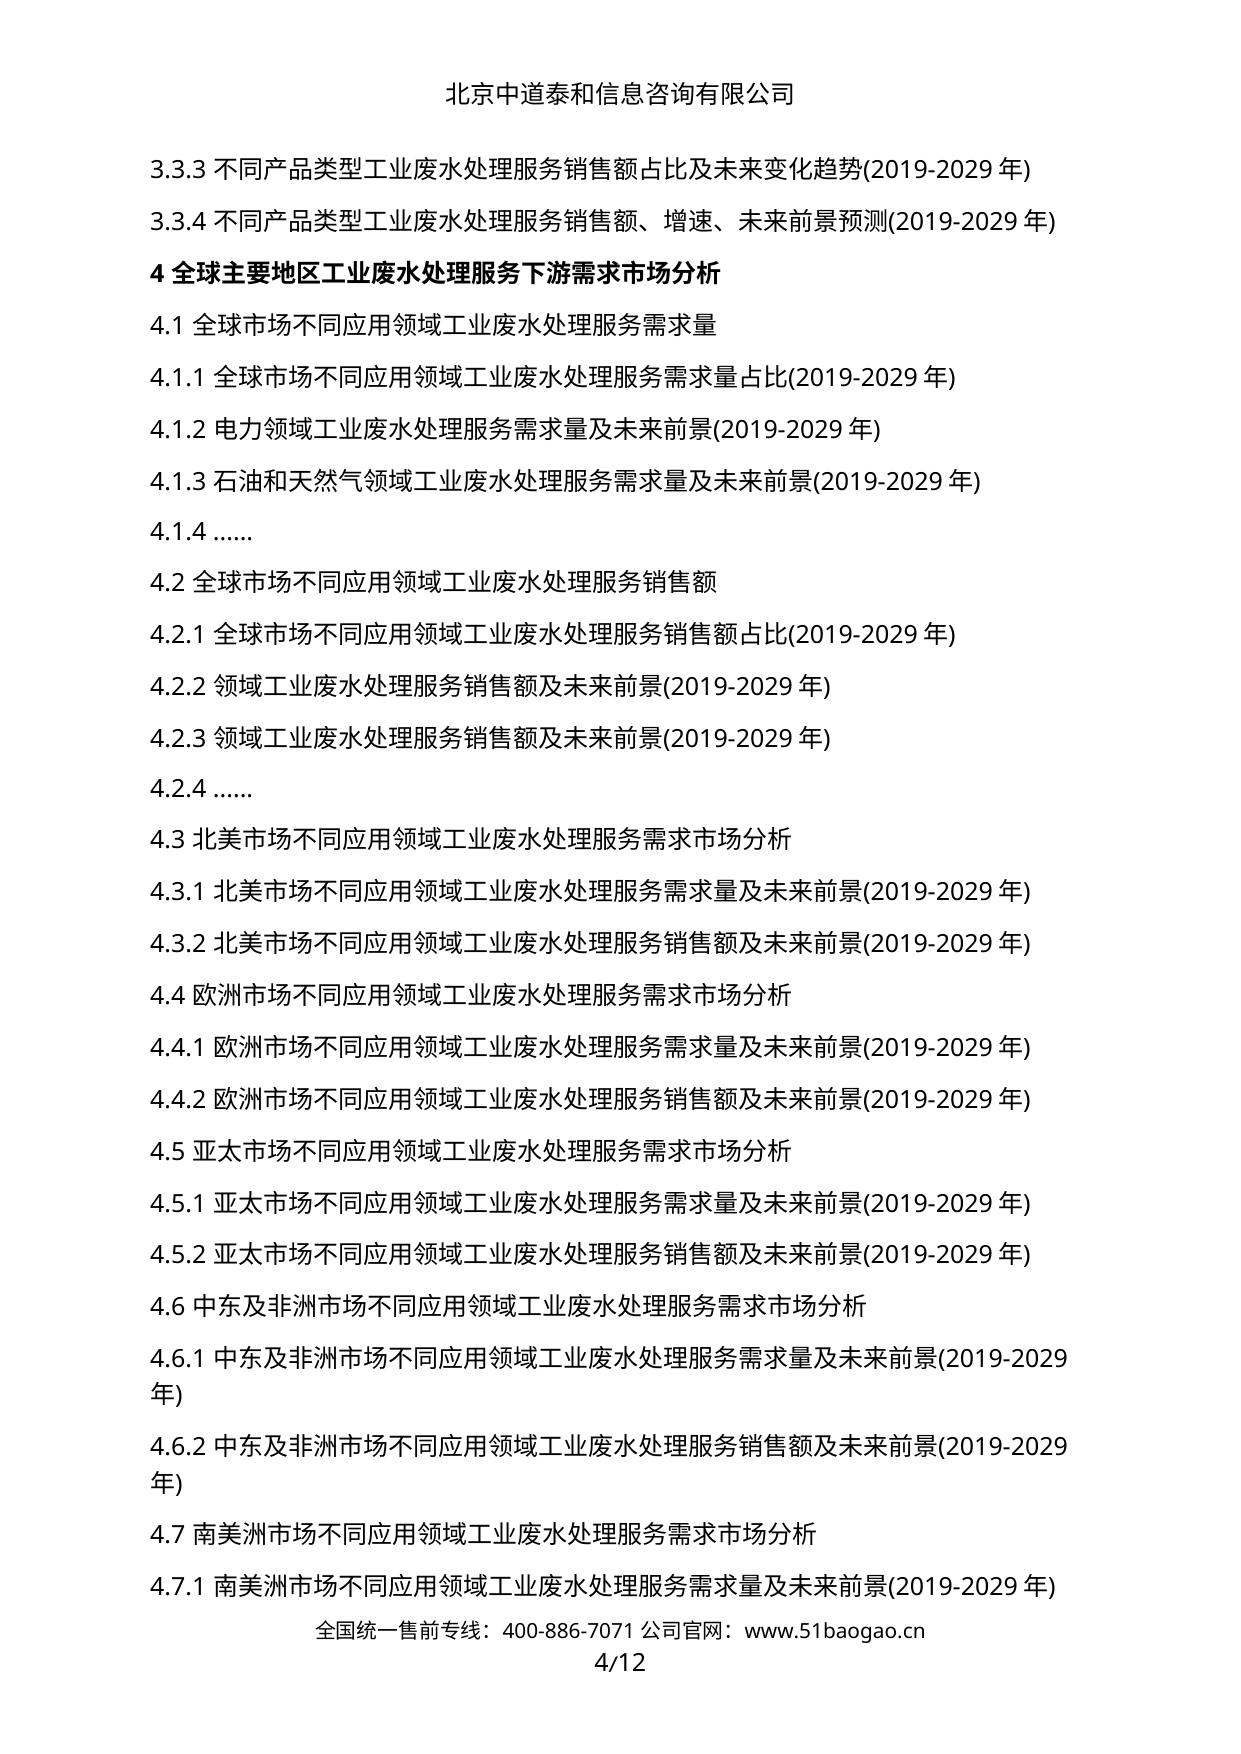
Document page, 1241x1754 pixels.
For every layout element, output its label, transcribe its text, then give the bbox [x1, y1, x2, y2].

text 4.6.2 中东及非洲市场不同应用领域工业废水处理服务销售额及未来前景(2019-2029年) [150, 1427, 1090, 1499]
text 4.1.2 电力领域工业废水处理服务需求量及未来前景(2019-2029年) [150, 409, 1090, 446]
text 4.2.1 全球市场不同应用领域工业废水处理服务销售额占比(2019-2029年) [150, 615, 1090, 651]
text 4.7 南美洲市场不同应用领域工业废水处理服务需求市场分析 [150, 1515, 1090, 1551]
text 4.2.4 ...... [150, 770, 1090, 804]
text 4.3.2 北美市场不同应用领域工业废水处理服务销售额及未来前景(2019-2029年) [150, 924, 1090, 960]
text 4.6.1 中东及非洲市场不同应用领域工业废水处理服务需求量及未来前景(2019-2029年) [150, 1339, 1090, 1411]
text 4.5.2 亚太市场不同应用领域工业废水处理服务销售额及未来前景(2019-2029年) [150, 1235, 1090, 1271]
text 4.1.1 全球市场不同应用领域工业废水处理服务需求量占比(2019-2029年) [150, 357, 1090, 394]
text 4.4 欧洲市场不同应用领域工业废水处理服务需求市场分析 [150, 976, 1090, 1012]
text 4.5.1 亚太市场不同应用领域工业废水处理服务需求量及未来前景(2019-2029年) [150, 1183, 1090, 1219]
text 4.2.2 领域工业废水处理服务销售额及未来前景(2019-2029年) [150, 667, 1090, 703]
text 4.4.1 欧洲市场不同应用领域工业废水处理服务需求量及未来前景(2019-2029年) [150, 1027, 1090, 1064]
text 4.6 中东及非洲市场不同应用领域工业废水处理服务需求市场分析 [150, 1287, 1090, 1323]
text 4.3.1 北美市场不同应用领域工业废水处理服务需求量及未来前景(2019-2029年) [150, 872, 1090, 908]
text 4 全球主要地区工业废水处理服务下游需求市场分析 [150, 254, 1090, 290]
text 4.3 北美市场不同应用领域工业废水处理服务需求市场分析 [150, 820, 1090, 856]
text 3.3.4 不同产品类型工业废水处理服务销售额、增速、未来前景预测(2019-2029年) [150, 202, 1090, 238]
text 4.5 亚太市场不同应用领域工业废水处理服务需求市场分析 [150, 1131, 1090, 1167]
text 4.1 全球市场不同应用领域工业废水处理服务需求量 [150, 306, 1090, 342]
text 4.1.4 ...... [150, 513, 1090, 547]
text 4.1.3 石油和天然气领域工业废水处理服务需求量及未来前景(2019-2029年) [150, 461, 1090, 497]
text 4.2.3 领域工业废水处理服务销售额及未来前景(2019-2029年) [150, 718, 1090, 755]
text 4.2 全球市场不同应用领域工业废水处理服务销售额 [150, 563, 1090, 599]
text 4.4.2 欧洲市场不同应用领域工业废水处理服务销售额及未来前景(2019-2029年) [150, 1079, 1090, 1116]
text 4.7.1 南美洲市场不同应用领域工业废水处理服务需求量及未来前景(2019-2029年) [150, 1567, 1090, 1603]
text 3.3.3 不同产品类型工业废水处理服务销售额占比及未来变化趋势(2019-2029年) [150, 150, 1090, 186]
